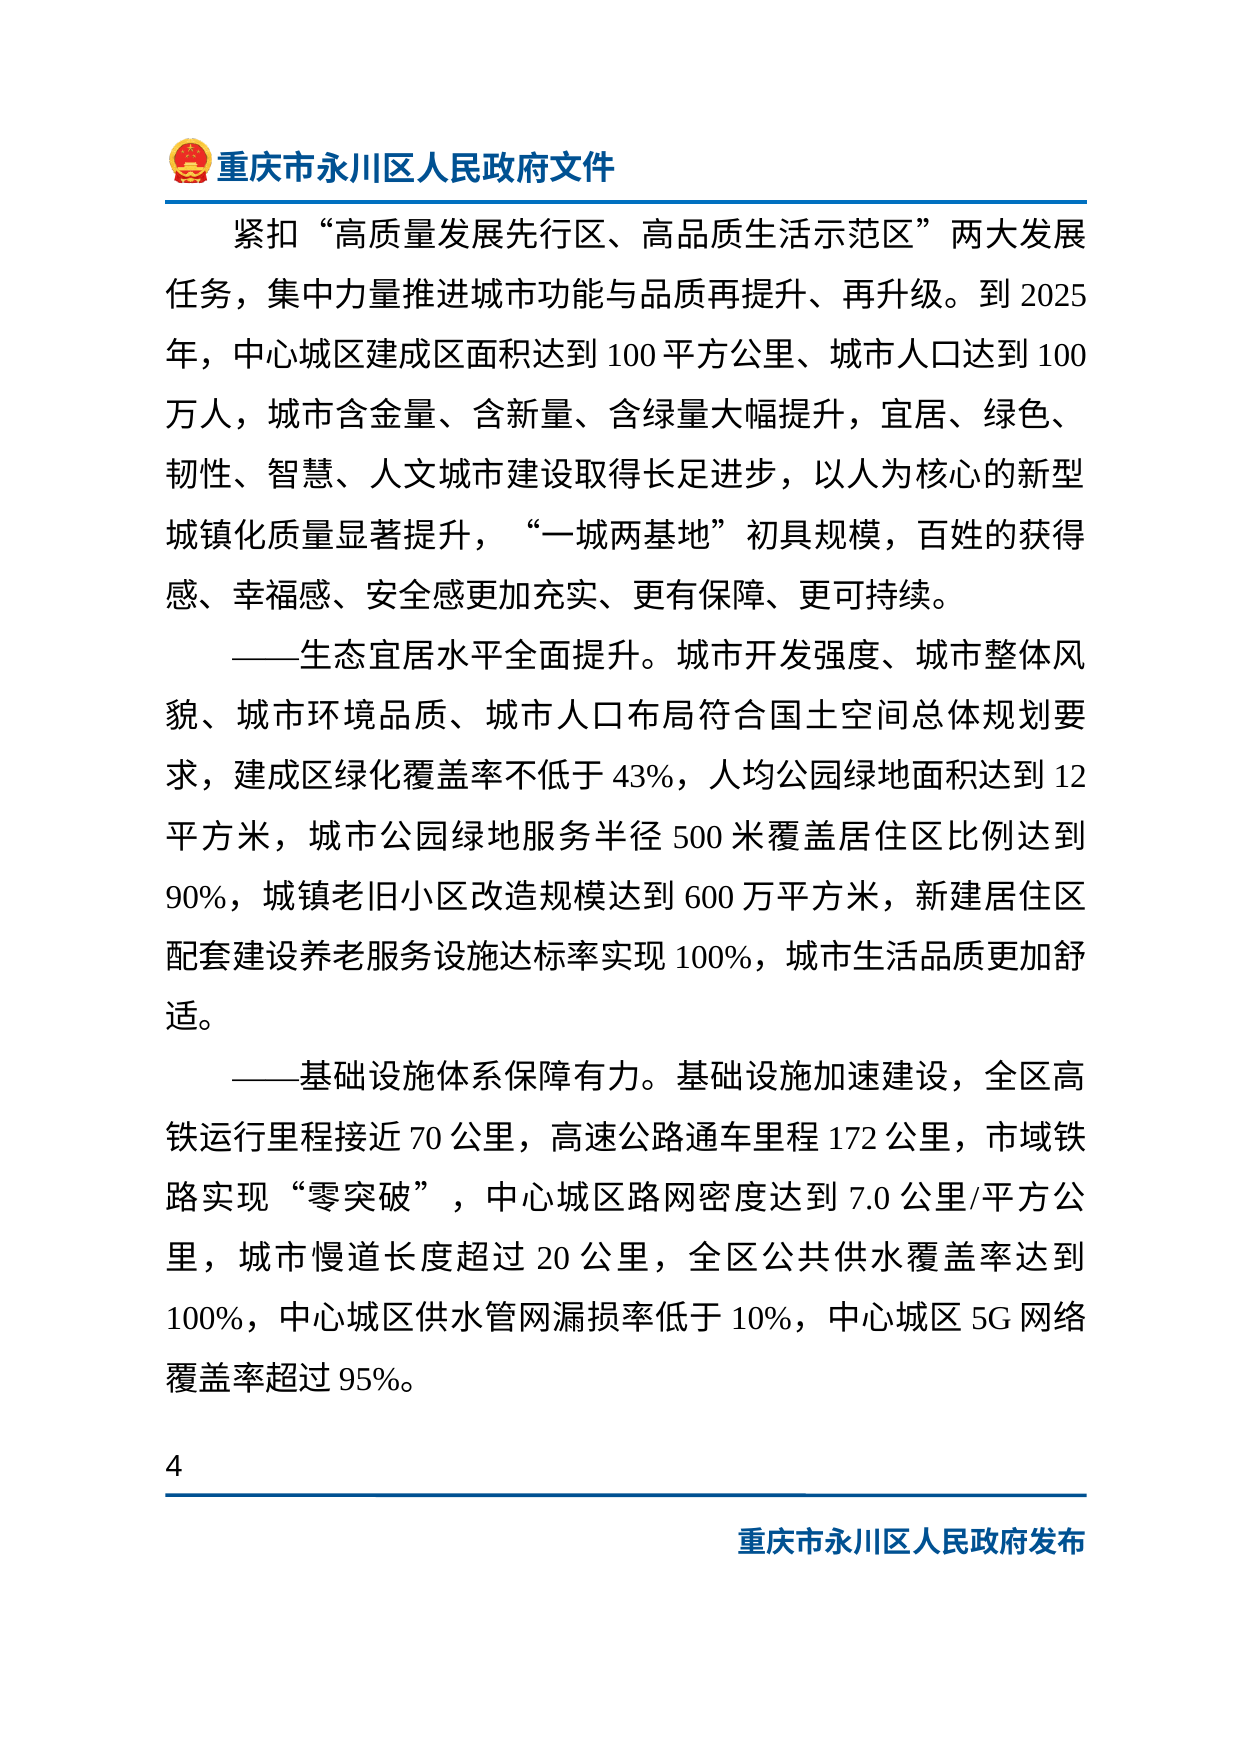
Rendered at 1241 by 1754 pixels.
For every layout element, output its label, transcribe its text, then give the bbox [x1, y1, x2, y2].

picture [165, 136, 216, 187]
text ——基础设施体系保障有力。基础设施加速建设，全区高铁运行里程接近70公里，高速公路通车里程172公里，市域铁路实现“零突破”，中心城区路网密度达到7.0公里/平方公里，城市慢道长度超过20公里，全区公共供水覆盖率达到100%，中心城区供水管网漏损率低于10%，中心城区5G网络覆盖率超过95%。 [165, 1050, 1087, 1399]
text ——生态宜居水平全面提升。城市开发强度、城市整体风貌、城市环境品质、城市人口布局符合国土空间总体规划要求，建成区绿化覆盖率不低于43%，人均公园绿地面积达到12平方米，城市公园绿地服务半径500米覆盖居住区比例达到90%，城镇老旧小区改造规模达到600万平方米，新建居住区配套建设养老服务设施达标率实现100%，城市生活品质更加舒适。 [165, 629, 1087, 1038]
text 紧扣“高质量发展先行区、高品质生活示范区”两大发展任务，集中力量推进城市功能与品质再提升、再升级。到2025年，中心城区建成区面积达到100平方公里、城市人口达到100万人，城市含金量、含新量、含绿量大幅提升，宜居、绿色、韧性、智慧、人文城市建设取得长足进步，以人为核心的新型城镇化质量显著提升，“一城两基地”初具规模，百姓的获得感、幸福感、安全感更加充实、更有保障、更可持续。 [165, 207, 1087, 617]
